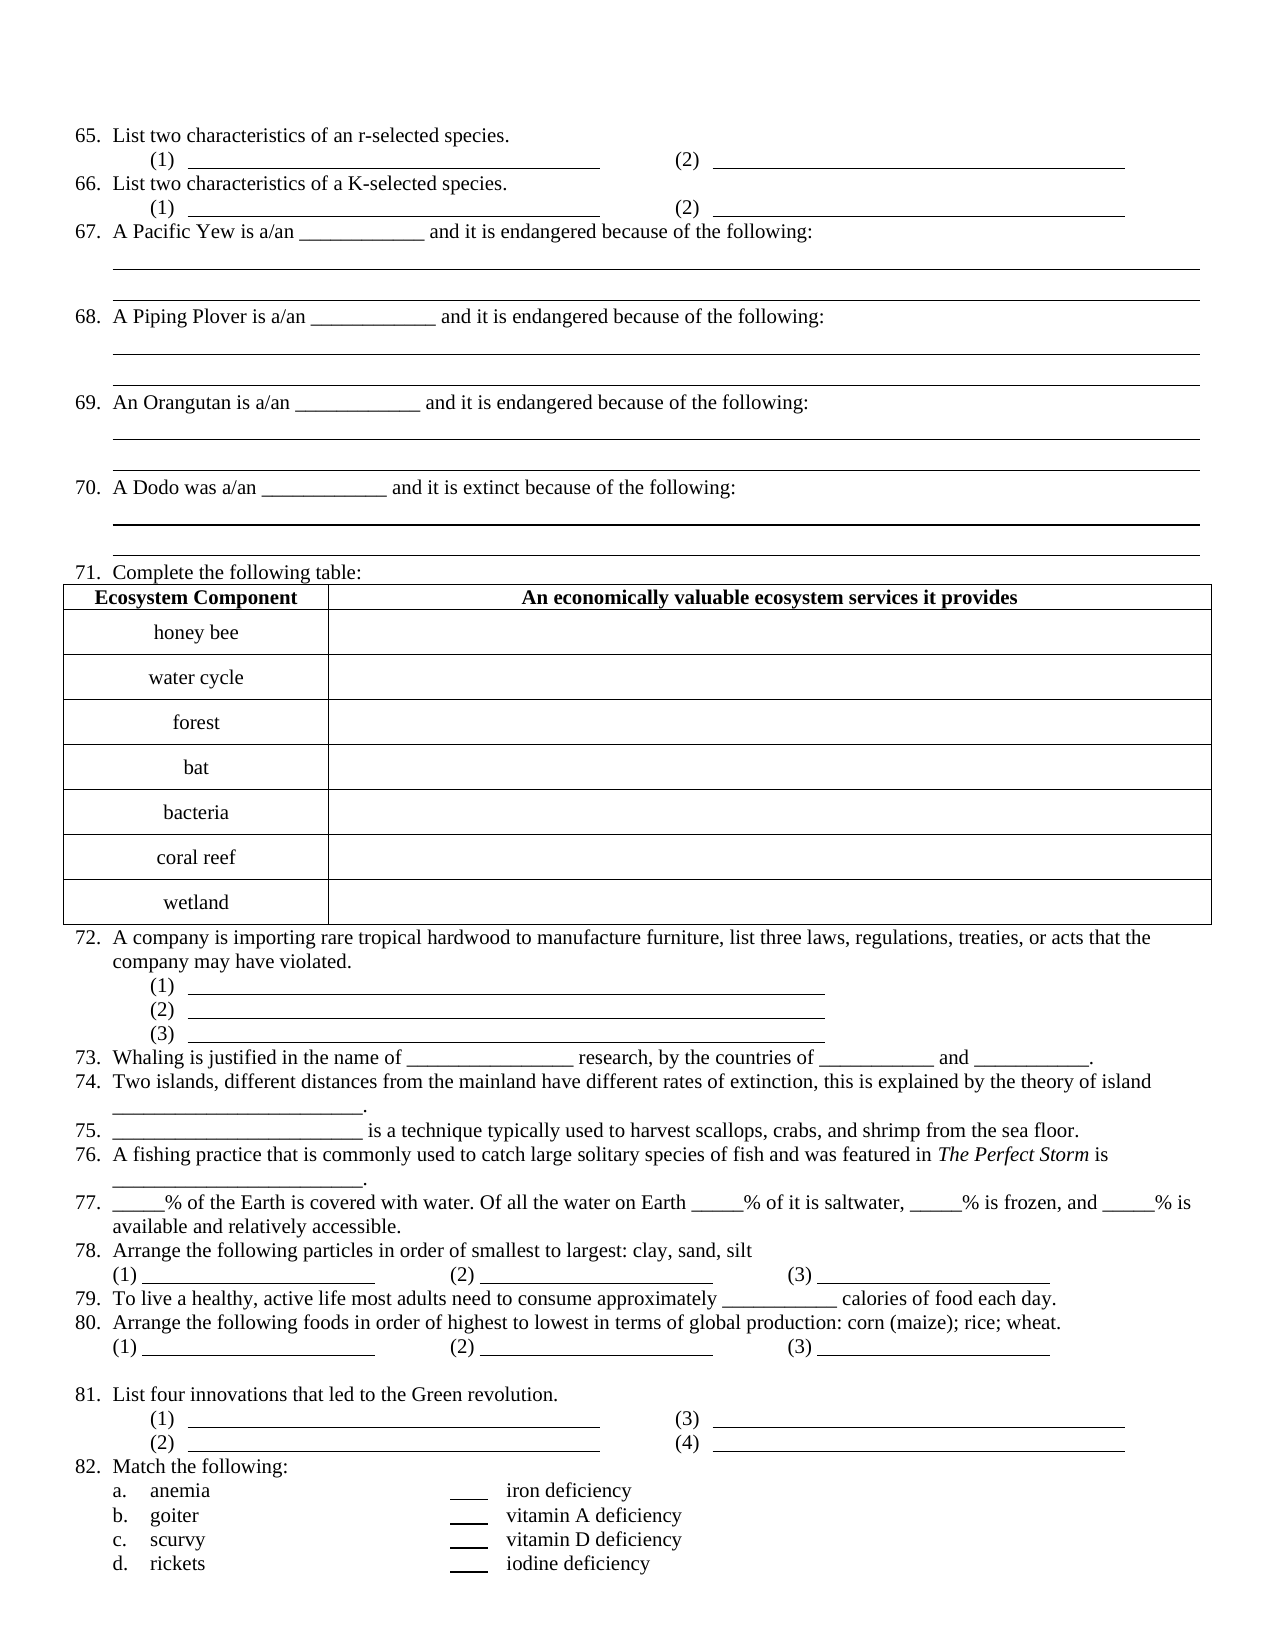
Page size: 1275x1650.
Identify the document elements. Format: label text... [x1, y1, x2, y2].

list A fishing practice that is commonly used to catch large solitary species of fish and was featured in The Perfect Storm is ________________________. [75, 1142, 1200, 1190]
list (1) (2) (3) [112, 1262, 1200, 1286]
table_header Ecosystem Component [64, 585, 328, 609]
list goiter vitamin A deficiency [112, 1502, 1200, 1527]
list Complete the following table: [75, 560, 1200, 584]
list (2) (4) [112, 1430, 1200, 1454]
table_cell honey bee [64, 610, 328, 654]
list scurvy vitamin D deficiency [112, 1527, 1200, 1551]
list Arrange the following foods in order of highest to lowest in terms of global production: corn (maize); rice; wheat. [75, 1310, 1200, 1334]
list A company is importing rare tropical hardwood to manufacture furniture, list three laws, regulations, treaties, or acts that the company may have violated. [75, 925, 1200, 973]
table_cell bacteria [64, 790, 328, 834]
text (3) [75, 1021, 1200, 1045]
table_cell water cycle [64, 655, 328, 699]
list Match the following: [75, 1454, 1200, 1478]
text (1) (2) [75, 147, 1200, 171]
table_cell forest [64, 700, 328, 744]
table_cell [329, 745, 1211, 789]
list rickets iodine deficiency [112, 1551, 1200, 1575]
list List two characteristics of a K-selected species. [75, 171, 1200, 195]
table_cell wetland [64, 880, 328, 924]
list A Dodo was a/an ____________ and it is extinct because of the following: [75, 475, 1200, 499]
text (1) [75, 973, 1200, 997]
table_cell [329, 790, 1211, 834]
list List four innovations that led to the Green revolution. [75, 1382, 1200, 1406]
text (2) [75, 997, 1200, 1021]
table_cell [329, 880, 1211, 924]
table_header An economically valuable ecosystem services it provides [329, 585, 1211, 609]
list Whaling is justified in the name of ________________ research, by the countries of ___________ and ___________. [75, 1045, 1200, 1069]
list Arrange the following particles in order of smallest to largest: clay, sand, silt [75, 1238, 1200, 1262]
list List two characteristics of an r-selected species. [75, 123, 1200, 147]
list (1) (3) [112, 1406, 1200, 1430]
table_cell bat [64, 745, 328, 789]
list To live a healthy, active life most adults need to consume approximately ___________ calories of food each day. [75, 1286, 1200, 1310]
list A Pacific Yew is a/an ____________ and it is endangered because of the following: [75, 219, 1200, 243]
table_cell [329, 700, 1211, 744]
text (1) (2) (3) [112, 1334, 1200, 1358]
table_cell coral reef [64, 835, 328, 879]
text (1) (2) [75, 195, 1200, 219]
list _____% of the Earth is covered with water. Of all the water on Earth _____% of it is saltwater, _____% is frozen, and _____% is available and relatively accessible. [75, 1190, 1200, 1238]
list anemia iron deficiency [112, 1478, 1200, 1502]
list A Piping Plover is a/an ____________ and it is endangered because of the following: [75, 304, 1200, 328]
table_cell [329, 610, 1211, 654]
list An Orangutan is a/an ____________ and it is endangered because of the following: [75, 389, 1200, 414]
table_cell [329, 655, 1211, 699]
list ________________________ is a technique typically used to harvest scallops, crabs, and shrimp from the sea floor. [75, 1117, 1200, 1142]
list Two islands, different distances from the mainland have different rates of extinction, this is explained by the theory of island ________________________. [75, 1069, 1200, 1117]
table_cell [329, 835, 1211, 879]
